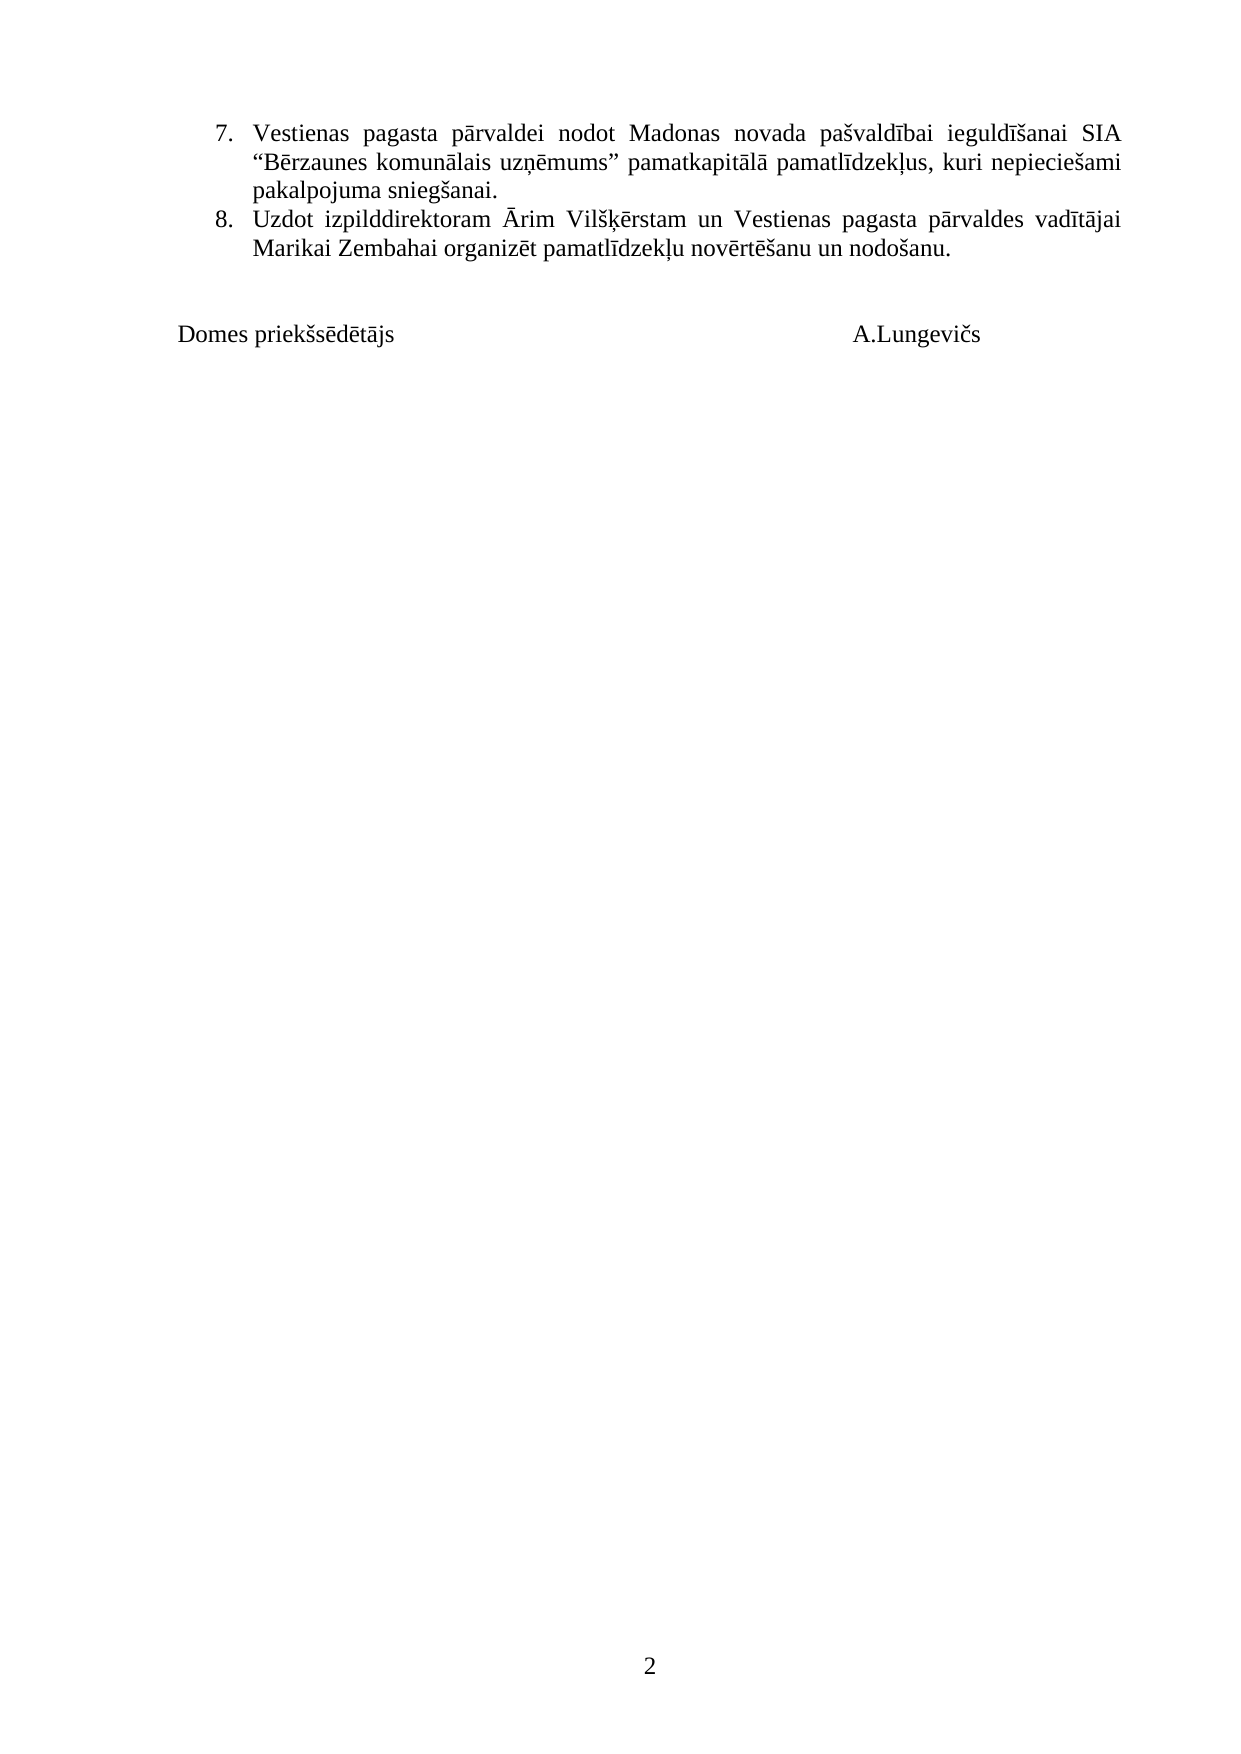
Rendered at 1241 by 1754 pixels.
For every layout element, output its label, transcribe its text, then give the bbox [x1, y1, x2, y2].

list Uzdot izpilddirektoram Ārim Vilšķērstam un Vestienas pagasta pārvaldes vadītājai Marikai Zembahai organizēt pamatlīdzekļu novērtēšanu un nodošanu. [215, 204, 1122, 262]
text Domes priekšsēdētājs A.Lungevičs [177, 319, 1122, 348]
list Vestienas pagasta pārvaldei nodot Madonas novada pašvaldībai ieguldīšanai SIA “Bērzaunes komunālais uzņēmums” pamatkapitālā pamatlīdzekļus, kuri nepieciešami pakalpojuma sniegšanai. [215, 118, 1122, 204]
